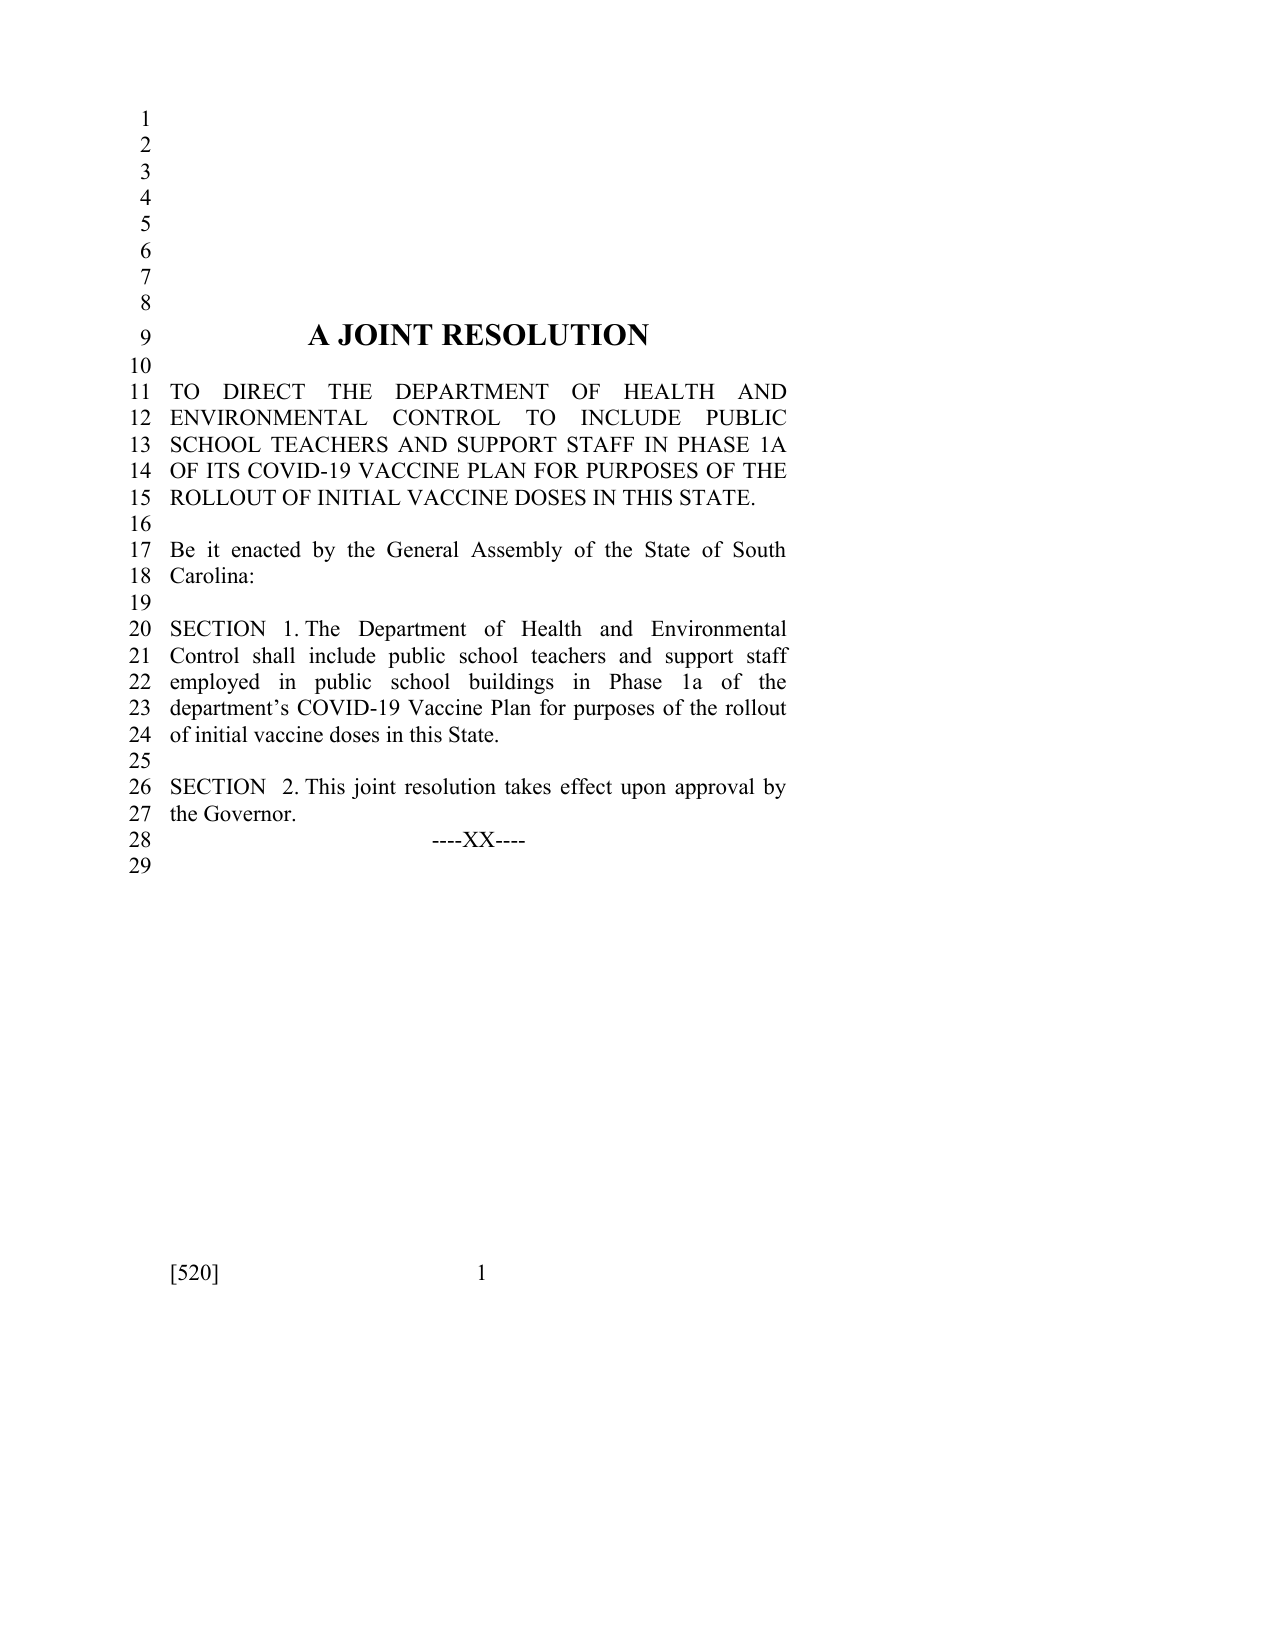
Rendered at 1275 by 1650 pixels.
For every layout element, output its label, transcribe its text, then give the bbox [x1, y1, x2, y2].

text SECTION 1. The Department of Health and Environmental Control shall include public school teachers and support staff employed in public school buildings in Phase 1a of the department’s COVID-19 Vaccine Plan for purposes of the rollout of initial vaccine doses in this State. [169, 615, 787, 747]
text ----XX---- [169, 826, 787, 852]
text TO DIRECT THE DEPARTMENT OF HEALTH AND ENVIRONMENTAL CONTROL TO INCLUDE PUBLIC SCHOOL TEACHERS AND SUPPORT STAFF IN PHASE 1A OF ITS COVID-19 VACCINE PLAN FOR PURPOSES OF THE ROLLOUT OF INITIAL VACCINE DOSES IN THIS STATE. [169, 378, 787, 510]
text A JOINT RESOLUTION [169, 316, 787, 352]
text SECTION 2. This joint resolution takes effect upon approval by the Governor. [169, 773, 787, 826]
text Be it enacted by the General Assembly of the State of South Carolina: [169, 536, 787, 589]
